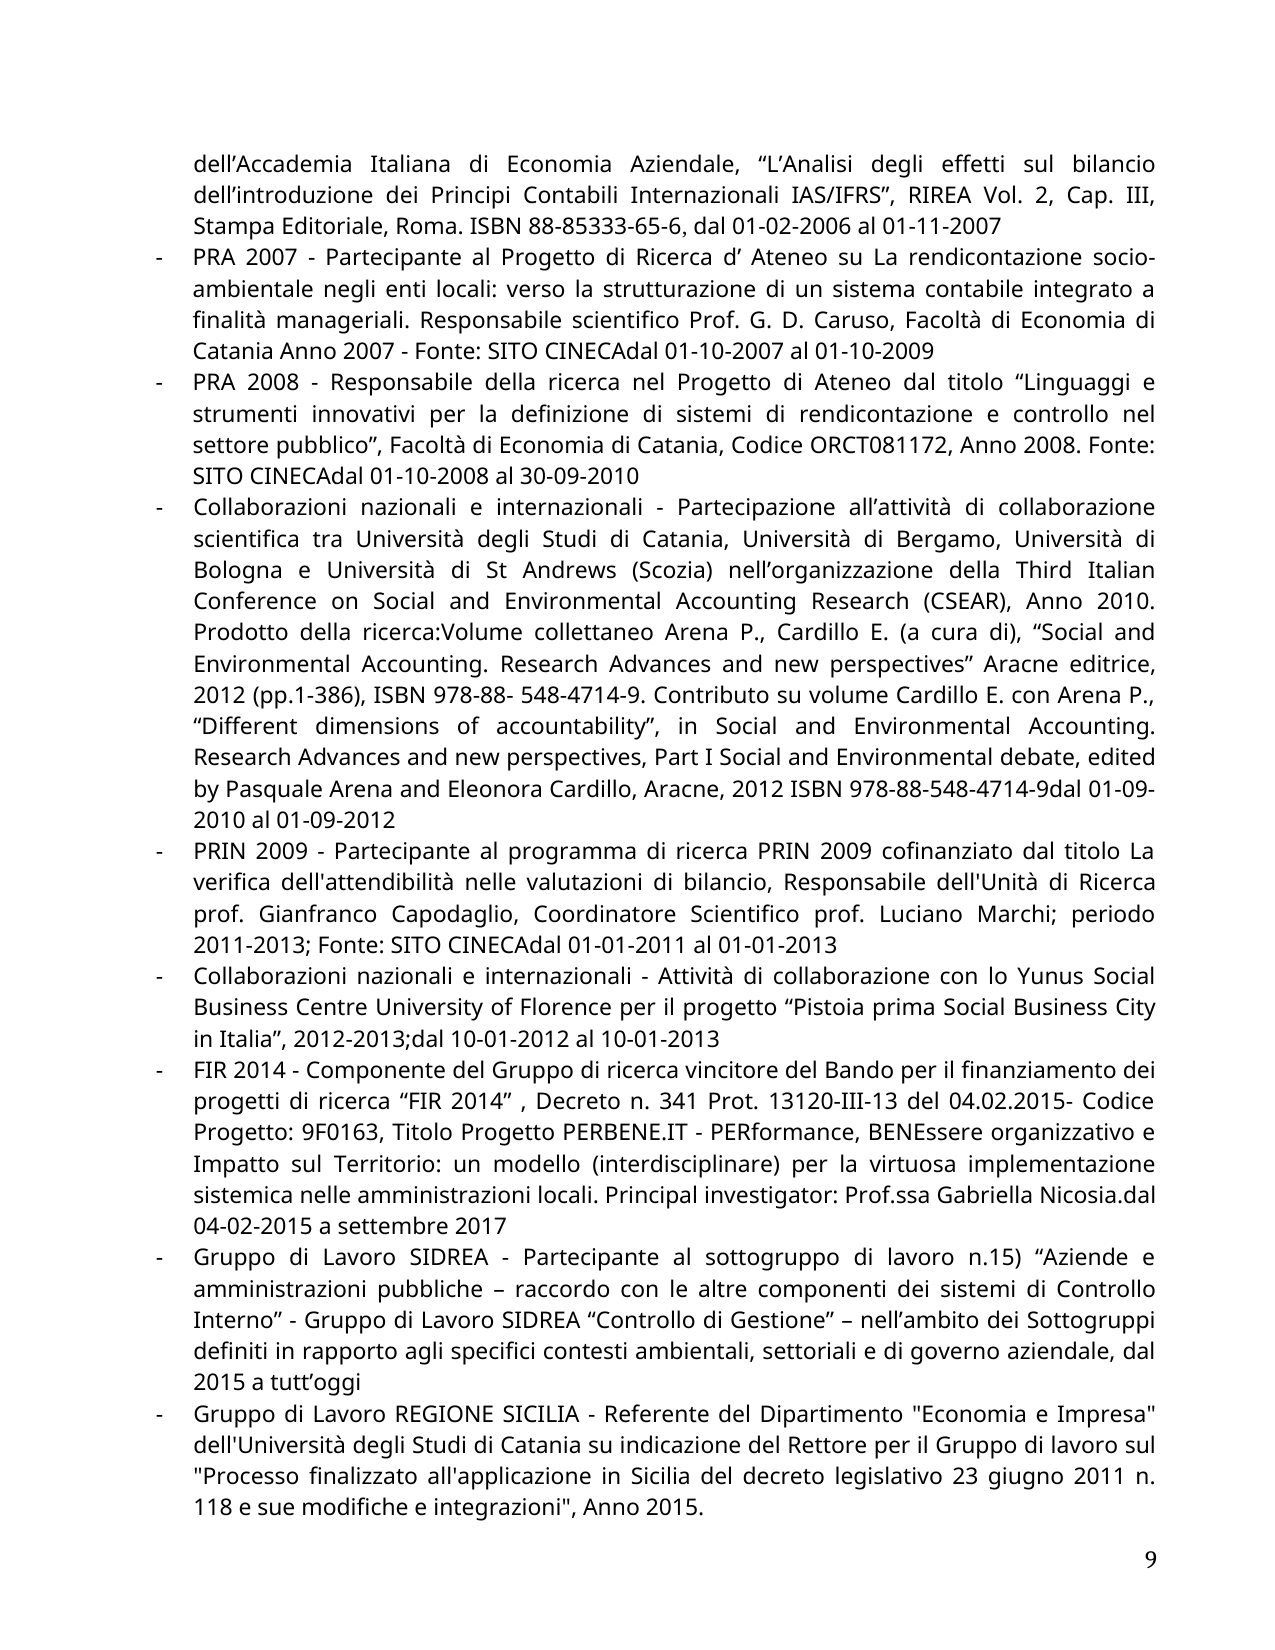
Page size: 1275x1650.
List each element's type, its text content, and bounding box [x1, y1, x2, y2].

list PRA 2008 - Responsabile della ricerca nel Progetto di Ateneo dal titolo “Linguaggi e strumenti innovativi per la definizione di sistemi di rendicontazione e controllo nel settore pubblico”, Facoltà di Economia di Catania, Codice ORCT081172, Anno 2008. Fonte: SITO CINECA dal 01-10-2008 al 30-09-2010 [155, 366, 1157, 491]
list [156, 148, 1157, 241]
list Gruppo di Lavoro REGIONE SICILIA - Referente del Dipartimento "Economia e Impresa" dell'Università degli Studi di Catania su indicazione del Rettore per il Gruppo di lavoro sul "Processo finalizzato all'applicazione in Sicilia del decreto legislativo 23 giugno 2011 n. 118 e sue modifiche e integrazioni", Anno 2015. [156, 1398, 1157, 1523]
list Collaborazioni nazionali e internazionali - Attività di collaborazione con lo Yunus Social Business Centre University of Florence per il progetto “Pistoia prima Social Business City in Italia”, 2012-2013; dal 10-01-2012 al 10-01-2013 [156, 960, 1157, 1054]
list FIR 2014 - Componente del Gruppo di ricerca vincitore del Bando per il finanziamento dei progetti di ricerca “FIR 2014” , Decreto n. 341 Prot. 13120-III-13 del 04.02.2015- Codice Progetto: 9F0163, Titolo Progetto PERBENE.IT - PERformance, BENEssere organizzativo e Impatto sul Territorio: un modello (interdisciplinare) per la virtuosa implementazione sistemica nelle amministrazioni locali. Principal investigator: Prof.ssa Gabriella Nicosia. dal 04-02-2015 a settembre 2017 [156, 1054, 1157, 1241]
list Collaborazioni nazionali e internazionali - Partecipazione all’attività di collaborazione scientifica tra Università degli Studi di Catania, Università di Bergamo, Università di Bologna e Università di St Andrews (Scozia) nell’organizzazione della Third Italian Conference on Social and Environmental Accounting Research (CSEAR), Anno 2010. Prodotto della ricerca: Volume collettaneo Arena P., Cardillo E. (a cura di), “Social and Environmental Accounting. Research Advances and new perspectives” Aracne editrice, 2012 (pp.1-386), ISBN 978-88- 548-4714-9 . Contributo su volume Cardillo E. con Arena P., “Different dimensions of accountability”, in Social and Environmental Accounting. Research Advances and new perspectives, Part I Social and Environmental debate, edited by Pasquale Arena and Eleonora Cardillo, Aracne, 2012 ISBN 978-88-548-4714-9 dal 01-09-2010 al 01-09-2012 [156, 491, 1157, 835]
list PRA 2007 - Partecipante al Progetto di Ricerca d’ Ateneo su La rendicontazione socio- ambientale negli enti locali: verso la strutturazione di un sistema contabile integrato a finalità manageriali. Responsabile scientifico Prof. G. D. Caruso, Facoltà di Economia di Catania Anno 2007 - Fonte: SITO CINECA dal 01-10-2007 al 01-10-2009 [155, 241, 1157, 366]
list Gruppo di Lavoro SIDREA - Partecipante al sottogruppo di lavoro n.15) “Aziende e amministrazioni pubbliche – raccordo con le altre componenti dei sistemi di Controllo Interno” - Gruppo di Lavoro SIDREA “Controllo di Gestione” – nell’ambito dei Sottogruppi definiti in rapporto agli specifici contesti ambientali, settoriali e di governo aziendale, dal 2015 a tutt’oggi [156, 1241, 1157, 1398]
list PRIN 2009 - Partecipante al programma di ricerca PRIN 2009 cofinanziato dal titolo La verifica dell'attendibilità nelle valutazioni di bilancio, Responsabile dell'Unità di Ricerca prof. Gianfranco Capodaglio, Coordinatore Scientifico prof. Luciano Marchi; periodo 2011-2013; Fonte: SITO CINECA dal 01-01-2011 al 01-01-2013 [156, 835, 1157, 960]
